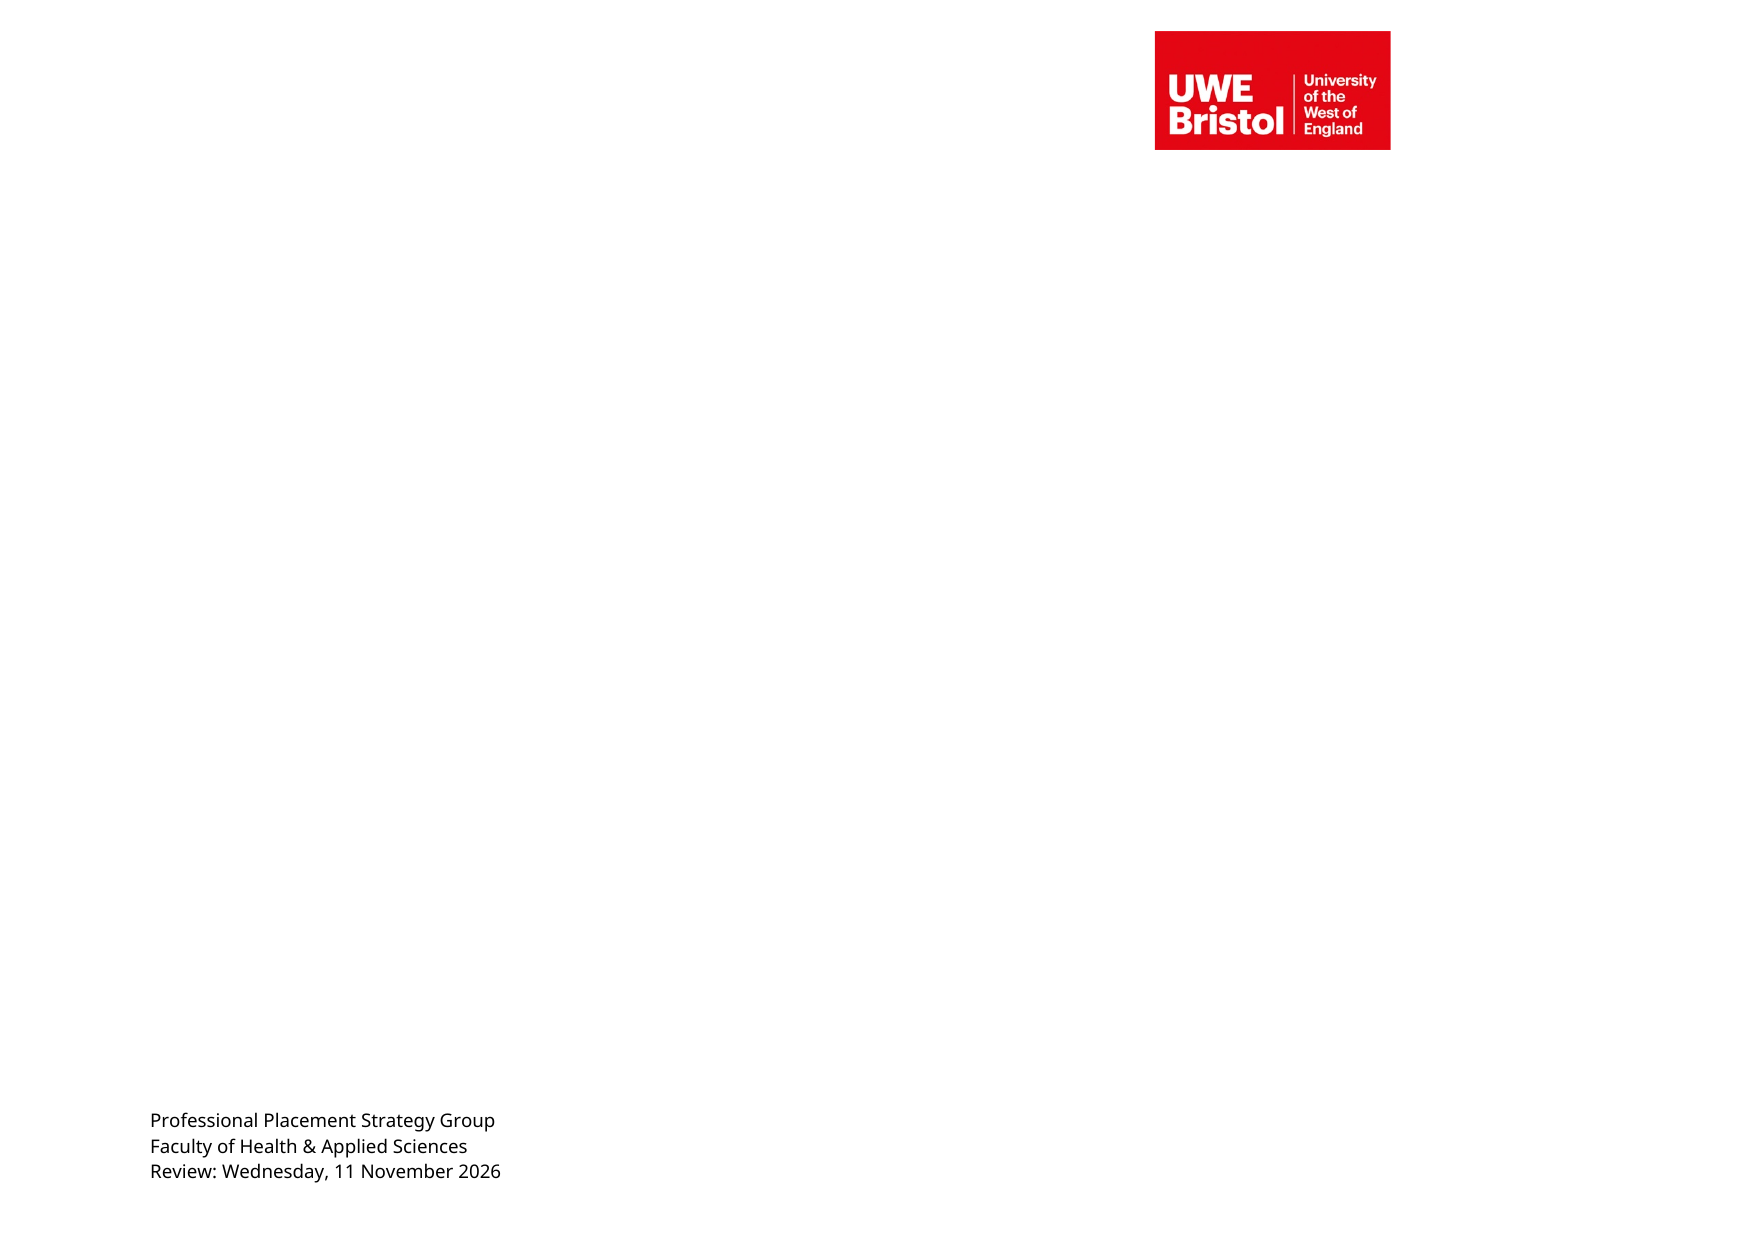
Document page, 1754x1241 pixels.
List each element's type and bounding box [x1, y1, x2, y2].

picture [1154, 31, 1391, 150]
